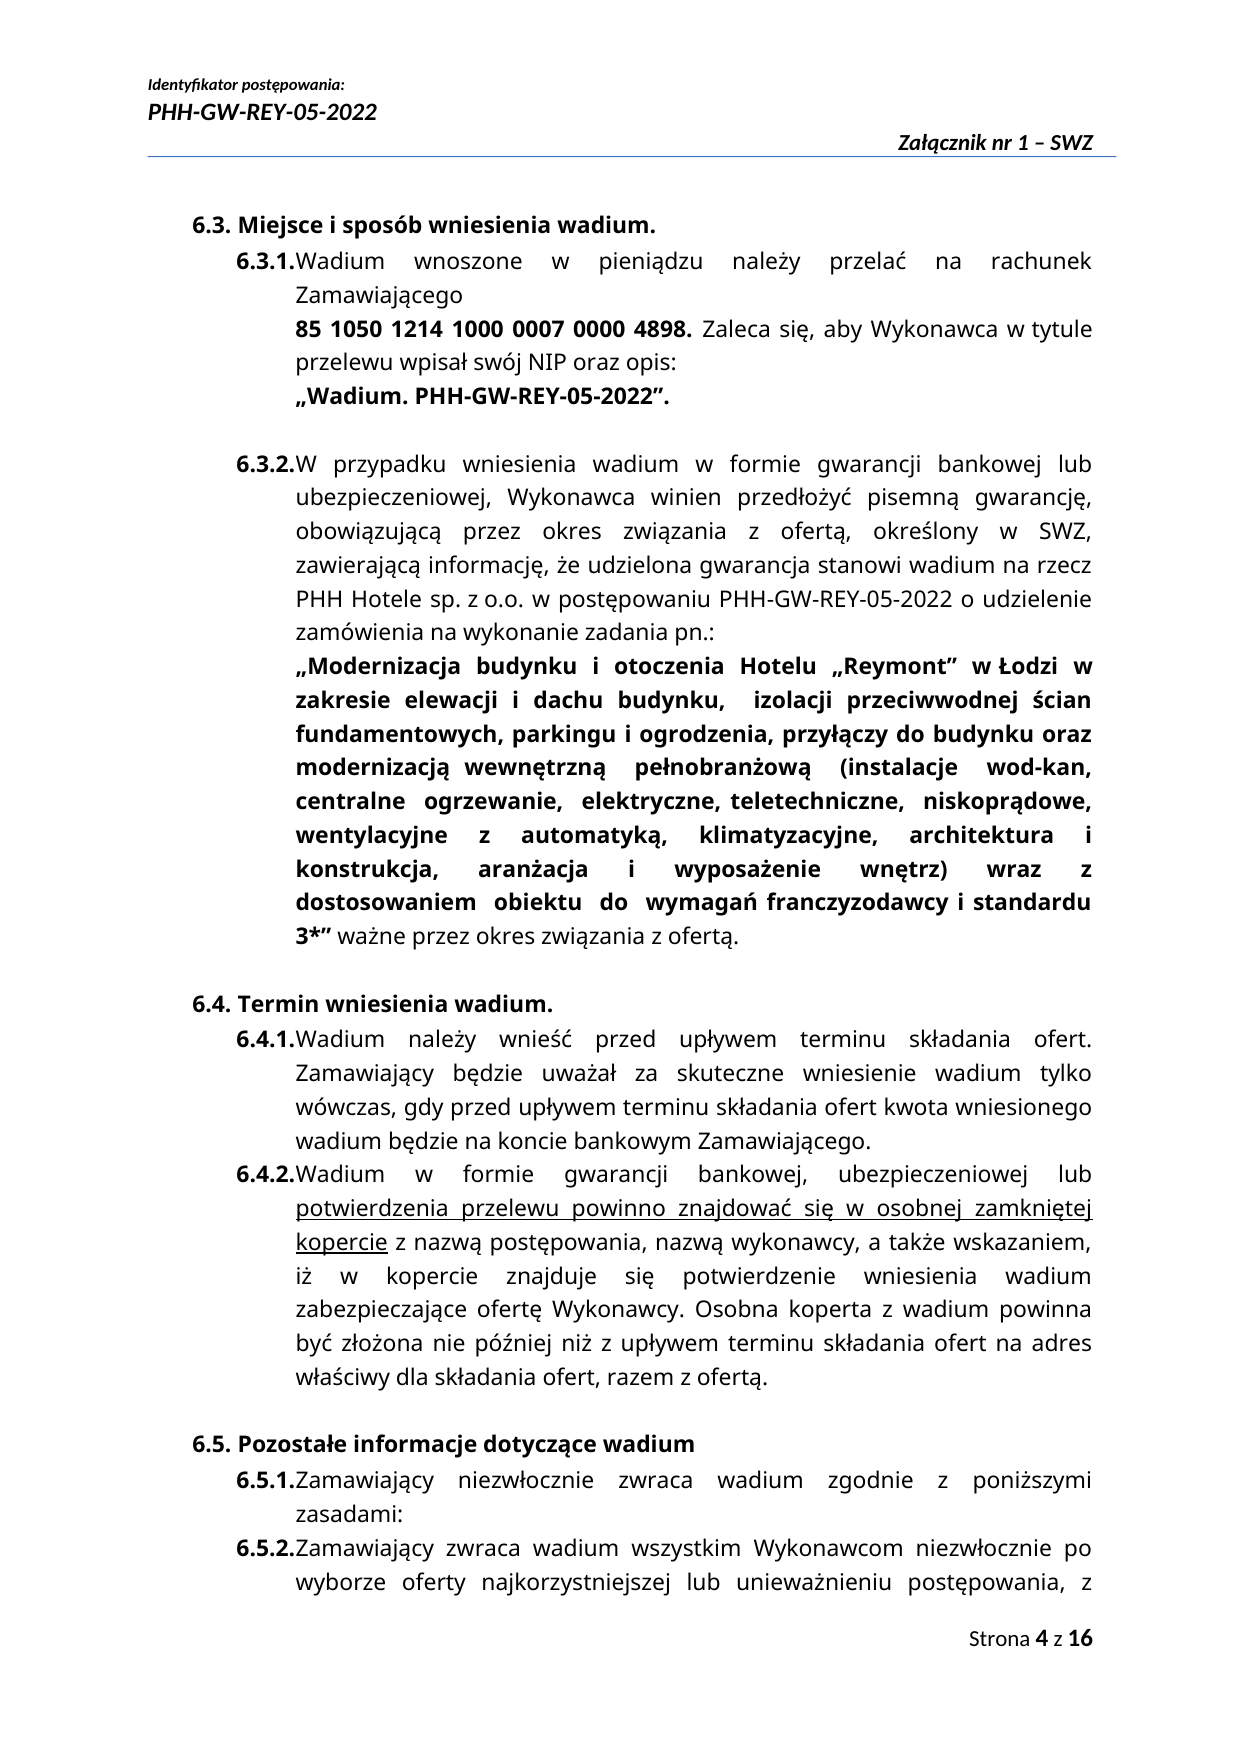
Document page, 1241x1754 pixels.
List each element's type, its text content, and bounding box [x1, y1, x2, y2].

list Wadium w formie gwarancji bankowej, ubezpieczeniowej lub potwierdzenia przelewu powinno znajdować się w osobnej zamkniętej kopercie z nazwą postępowania, nazwą wykonawcy, a także wskazaniem, iż w kopercie znajduje się potwierdzenie wniesienia wadium zabezpieczające ofertę Wykonawcy. Osobna koperta z wadium powinna być złożona nie później niż z upływem terminu składania ofert na adres właściwy dla składania ofert, razem z ofertą. [236, 1158, 1093, 1392]
list Wadium należy wnieść przed upływem terminu składania ofert. Zamawiający będzie uważał za skuteczne wniesienie wadium tylko wówczas, gdy przed upływem terminu składania ofert kwota wniesionego wadium będzie na koncie bankowym Zamawiającego. [236, 1023, 1093, 1156]
list Miejsce i sposób wniesienia wadium. [192, 209, 1093, 240]
list „Wadium. PHH-GW-REY-05-2022”. [281, 380, 1093, 411]
list „Modernizacja budynku i otoczenia Hotelu „Reymont” w Łodzi w zakresie elewacji i dachu budynku, izolacji przeciwwodnej ścian fundamentowych, parkingu i ogrodzenia, przyłączy do budynku oraz modernizacją wewnętrzną pełnobranżową (instalacje wod-kan, centralne ogrzewanie, elektryczne, teletechniczne, niskoprądowe, wentylacyjne z automatyką, klimatyzacyjne, architektura i konstrukcja, aranżacja i wyposażenie wnętrz) wraz z dostosowaniem obiektu do wymagań franczyzodawcy i standardu 3*” ważne przez okres związania z ofertą. [295, 650, 1093, 951]
list Wadium wnoszone w pieniądzu należy przelać na rachunek Zamawiającego [236, 245, 1093, 310]
list 85 1050 1214 1000 0007 0000 4898. Zaleca się, aby Wykonawca w tytule przelewu wpisał swój NIP oraz opis: [295, 312, 1093, 377]
list Zamawiający niezwłocznie zwraca wadium zgodnie z poniższymi zasadami: [236, 1464, 1093, 1529]
list Termin wniesienia wadium. [192, 987, 1093, 1019]
list W przypadku wniesienia wadium w formie gwarancji bankowej lub ubezpieczeniowej, Wykonawca winien przedłożyć pisemną gwarancję, obowiązującą przez okres związania z ofertą, określony w SWZ, zawierającą informację, że udzielona gwarancja stanowi wadium na rzecz PHH Hotele sp. z o.o. w postępowaniu PHH-GW-REY-05-2022 o udzielenie zamówienia na wykonanie zadania pn.: [236, 447, 1093, 647]
list Pozostałe informacje dotyczące wadium [192, 1428, 1093, 1460]
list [236, 1532, 1093, 1597]
